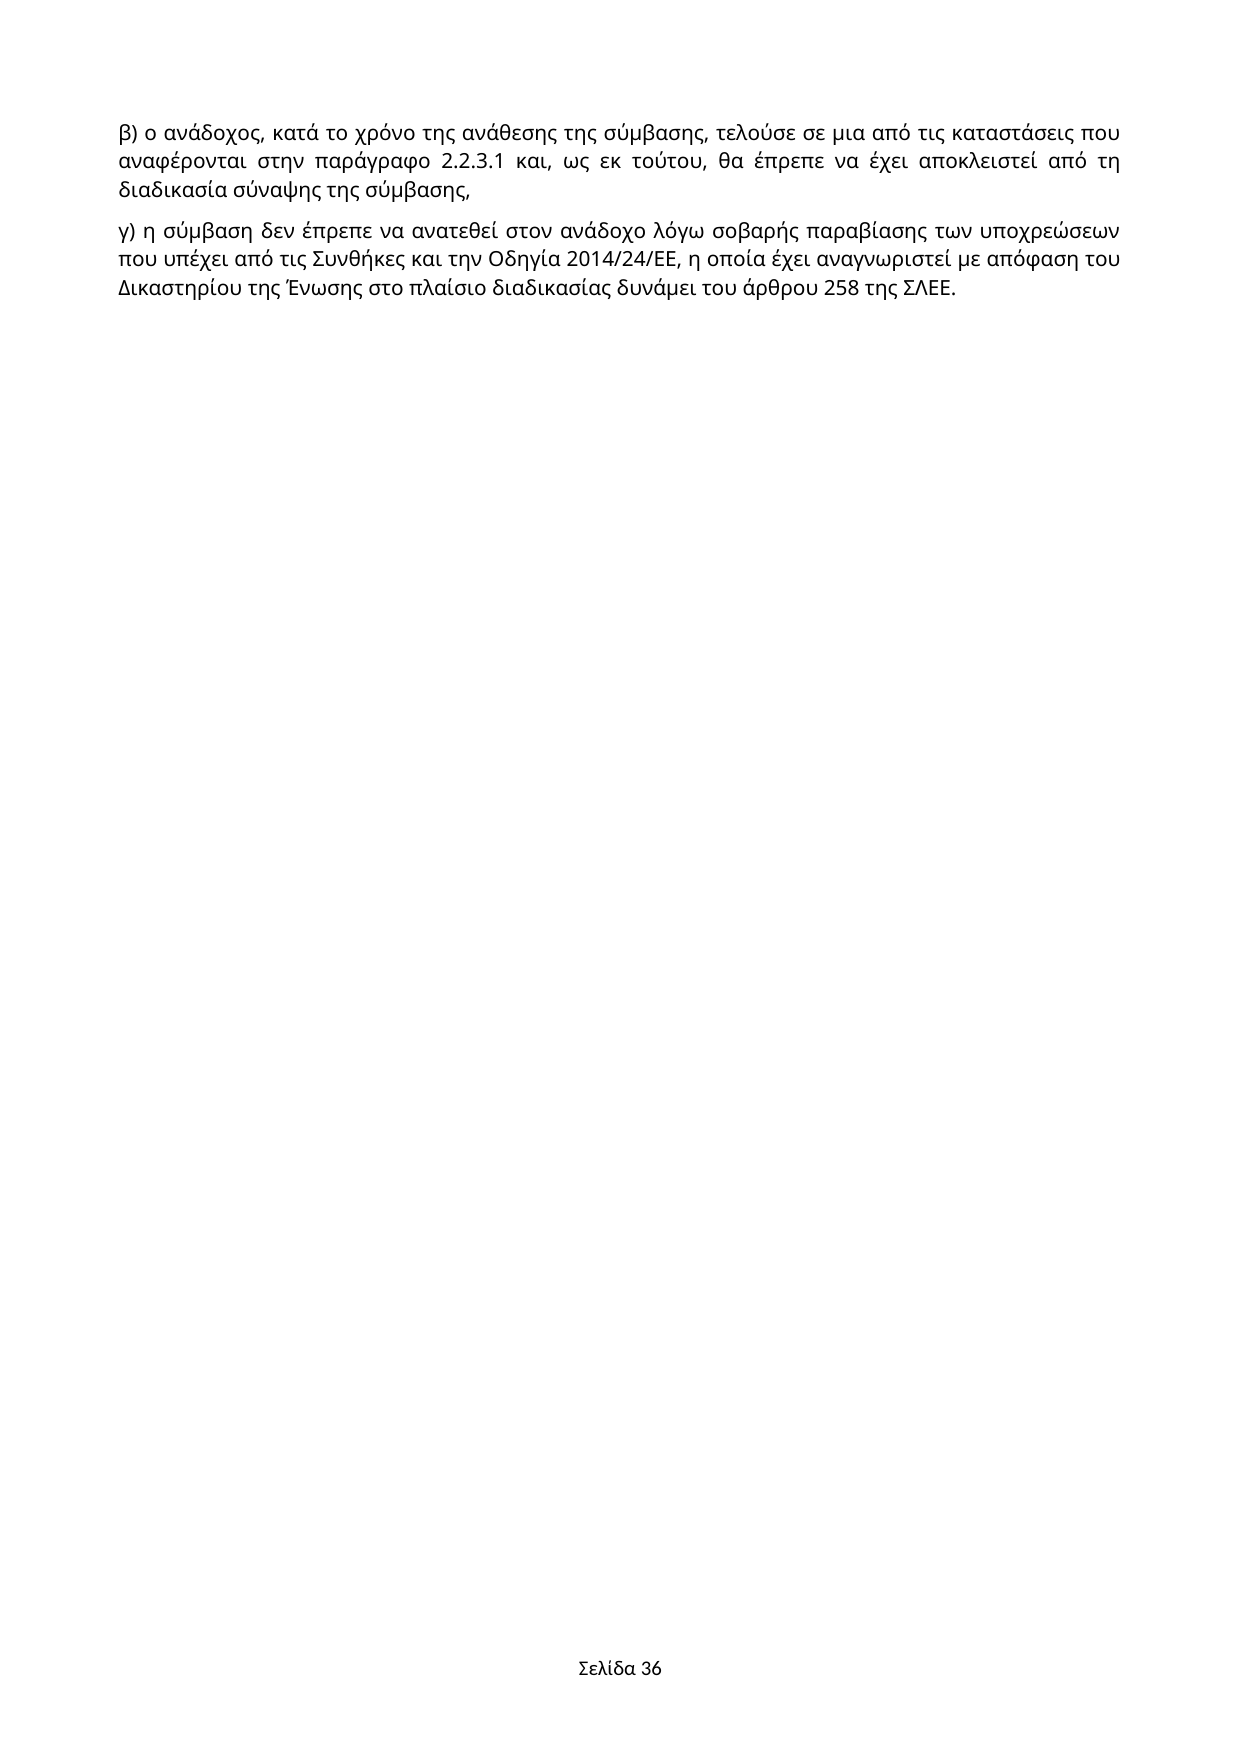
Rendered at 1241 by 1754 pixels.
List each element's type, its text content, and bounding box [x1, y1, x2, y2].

text β) ο ανάδοχος, κατά το χρόνο της ανάθεσης της σύμβασης, τελούσε σε μια από τις καταστάσεις που αναφέρονται στην παράγραφο 2.2.3.1 και, ως εκ τούτου, θα έπρεπε να έχει αποκλειστεί από τη διαδικασία σύναψης της σύμβασης, [118, 118, 1122, 203]
text γ) η σύμβαση δεν έπρεπε να ανατεθεί στον ανάδοχο λόγω σοβαρής παραβίασης των υποχρεώσεων που υπέχει από τις Συνθήκες και την Οδηγία 2014/24/ΕΕ, η οποία έχει αναγνωριστεί με απόφαση του Δικαστηρίου της Ένωσης στο πλαίσιο διαδικασίας δυνάμει του άρθρου 258 της ΣΛΕΕ. [118, 216, 1122, 301]
